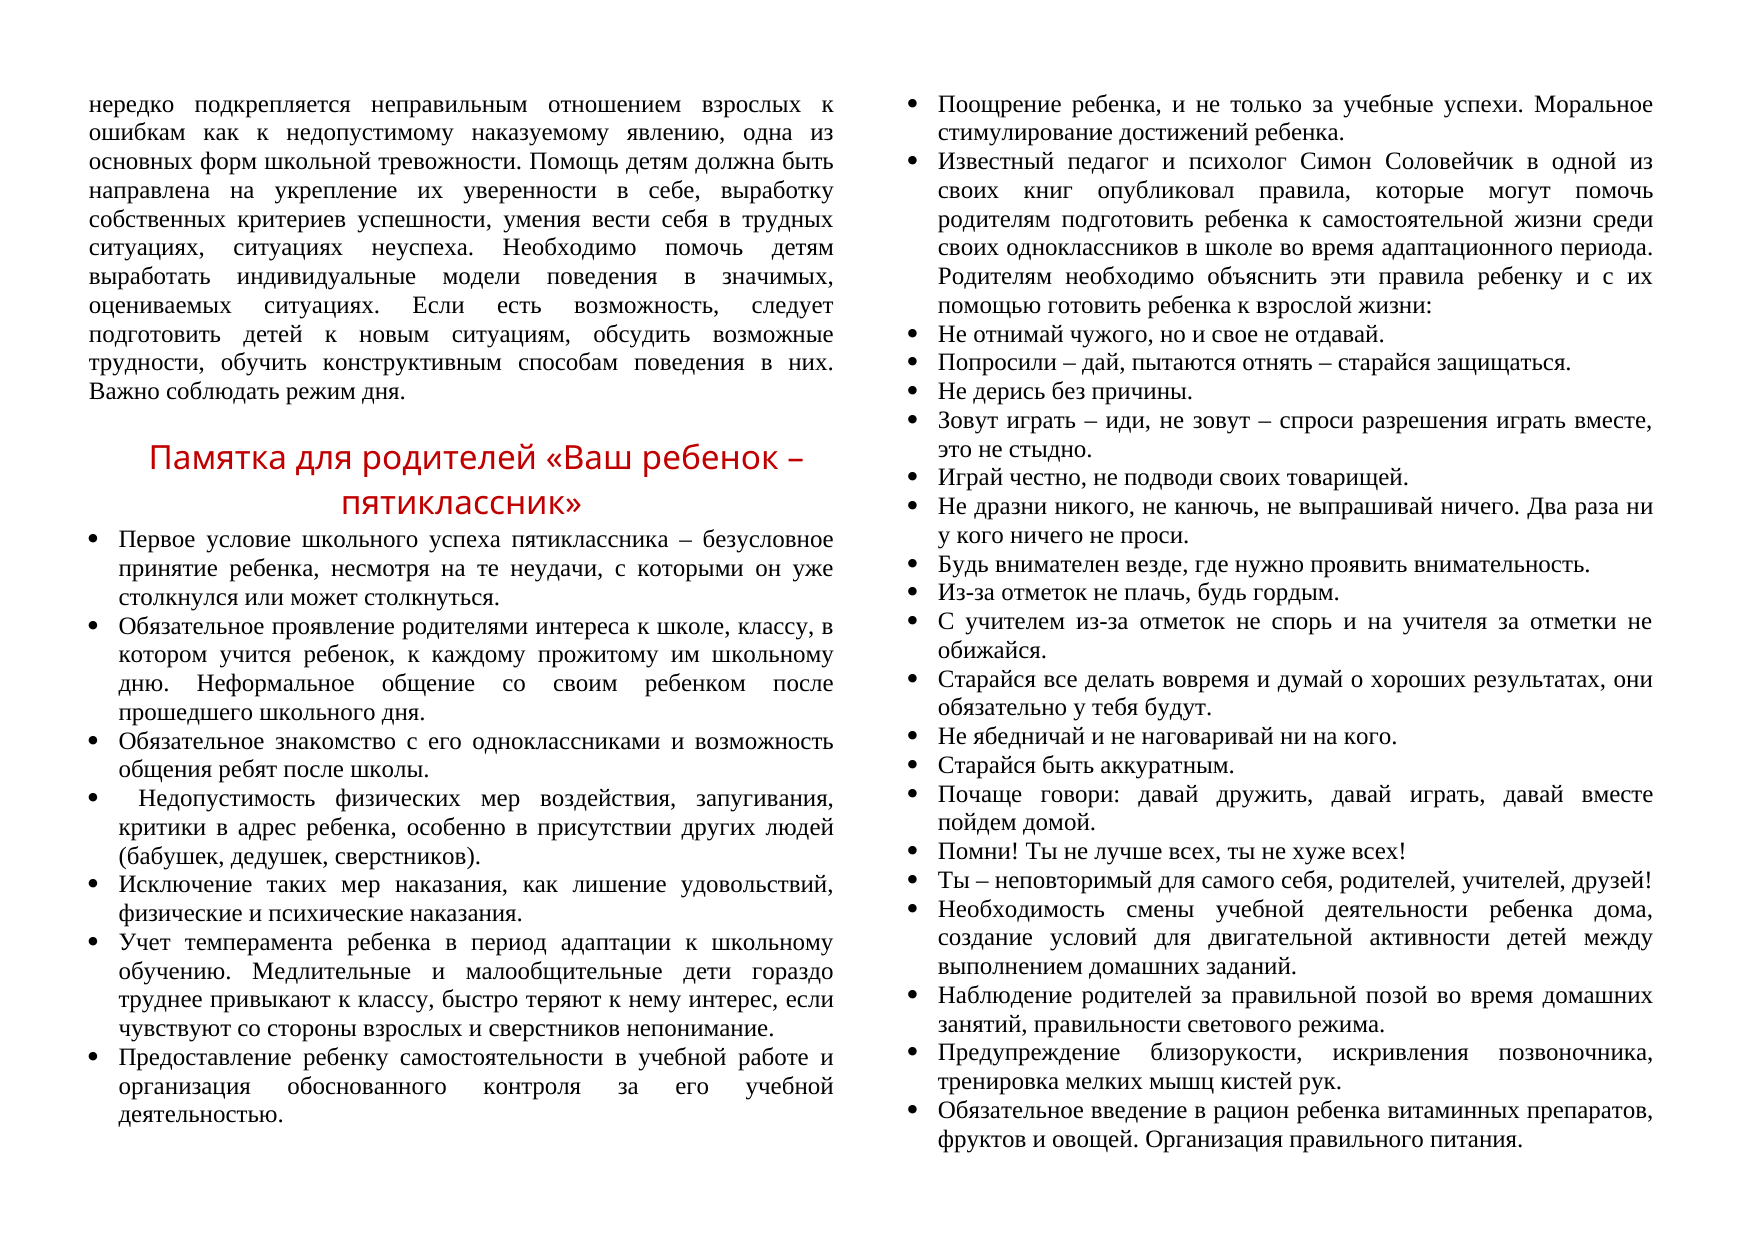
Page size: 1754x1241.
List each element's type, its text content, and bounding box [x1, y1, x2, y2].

list Играй честно, не подводи своих товарищей. [908, 462, 1654, 491]
list Обязательное знакомство с его одноклассниками и возможность общения ребят после школы. [89, 726, 834, 783]
list Предоставление ребенку самостоятельности в учебной работе и организация обоснованного контроля за его учебной деятельностью. [89, 1042, 834, 1128]
list С учителем из-за отметок не спорь и на учителя за отметки не обижайся. [908, 606, 1654, 664]
list Старайся быть аккуратным. [908, 750, 1654, 779]
text Памятка для родителей «Ваш ребенок – пятиклассник» [89, 434, 834, 524]
list Исключение таких мер наказания, как лишение удовольствий, физические и психические наказания. [89, 869, 834, 927]
list Не дразни никого, не канючь, не выпрашивай ничего. Два раза ни у кого ничего не проси. [908, 491, 1654, 549]
list Наблюдение родителей за правильной позой во время домашних занятий, правильности светового режима. [908, 980, 1654, 1037]
list Обязательное введение в рацион ребенка витаминных препаратов, фруктов и овощей. Организация правильного питания. [908, 1095, 1654, 1152]
list Из-за отметок не плачь, будь гордым. [908, 577, 1654, 606]
list Предупреждение близорукости, искривления позвоночника, тренировка мелких мышц кистей рук. [908, 1037, 1654, 1095]
list Старайся все делать вовремя и думай о хороших результатах, они обязательно у тебя будут. [908, 664, 1654, 721]
list Зовут играть – иди, не зовут – спроси разрешения играть вместе, это не стыдно. [908, 405, 1654, 462]
list Недопустимость физических мер воздействия, запугивания, критики в адрес ребенка, особенно в присутствии других людей (бабушек, дедушек, сверстников). [89, 783, 834, 869]
list Необходимость смены учебной деятельности ребенка дома, создание условий для двигательной активности детей между выполнением домашних заданий. [908, 894, 1654, 980]
list Не отнимай чужого, но и свое не отдавай. [908, 319, 1654, 347]
list Почаще говори: давай дружить, давай играть, давай вместе пойдем домой. [908, 779, 1654, 836]
list Ты – неповторимый для самого себя, родителей, учителей, друзей! [908, 865, 1654, 894]
list Поощрение ребенка, и не только за учебные успехи. Моральное стимулирование достижений ребенка. [908, 89, 1654, 146]
list Известный педагог и психолог Симон Соловейчик в одной из своих книг опубликовал правила, которые могут помочь родителям подготовить ребенка к самостоятельной жизни среди своих одноклассников в школе во время адаптационного периода. Родителям необходимо объяснить эти правила ребенку и с их помощью готовить ребенка к взрослой жизни: [908, 146, 1654, 319]
list Попросили – дай, пытаются отнять – старайся защищаться. [908, 347, 1654, 376]
list Обязательное проявление родителями интереса к школе, классу, в котором учится ребенок, к каждому прожитому им школьному дню. Неформальное общение со своим ребенком после прошедшего школьного дня. [89, 611, 834, 726]
list Не дерись без причины. [908, 376, 1654, 405]
list Первое условие школьного успеха пятиклассника – безусловное принятие ребенка, несмотря на те неудачи, с которыми он уже столкнулся или может столкнуться. [89, 524, 834, 611]
list Не ябедничай и не наговаривай ни на кого. [908, 721, 1654, 750]
list Помни! Ты не лучше всех, ты не хуже всех! [908, 836, 1654, 865]
list Будь внимателен везде, где нужно проявить внимательность. [908, 549, 1654, 577]
list Учет темперамента ребенка в период адаптации к школьному обучению. Медлительные и малообщительные дети гораздо труднее привыкают к классу, быстро теряют к нему интерес, если чувствуют со стороны взрослых и сверстников непонимание. [89, 927, 834, 1042]
